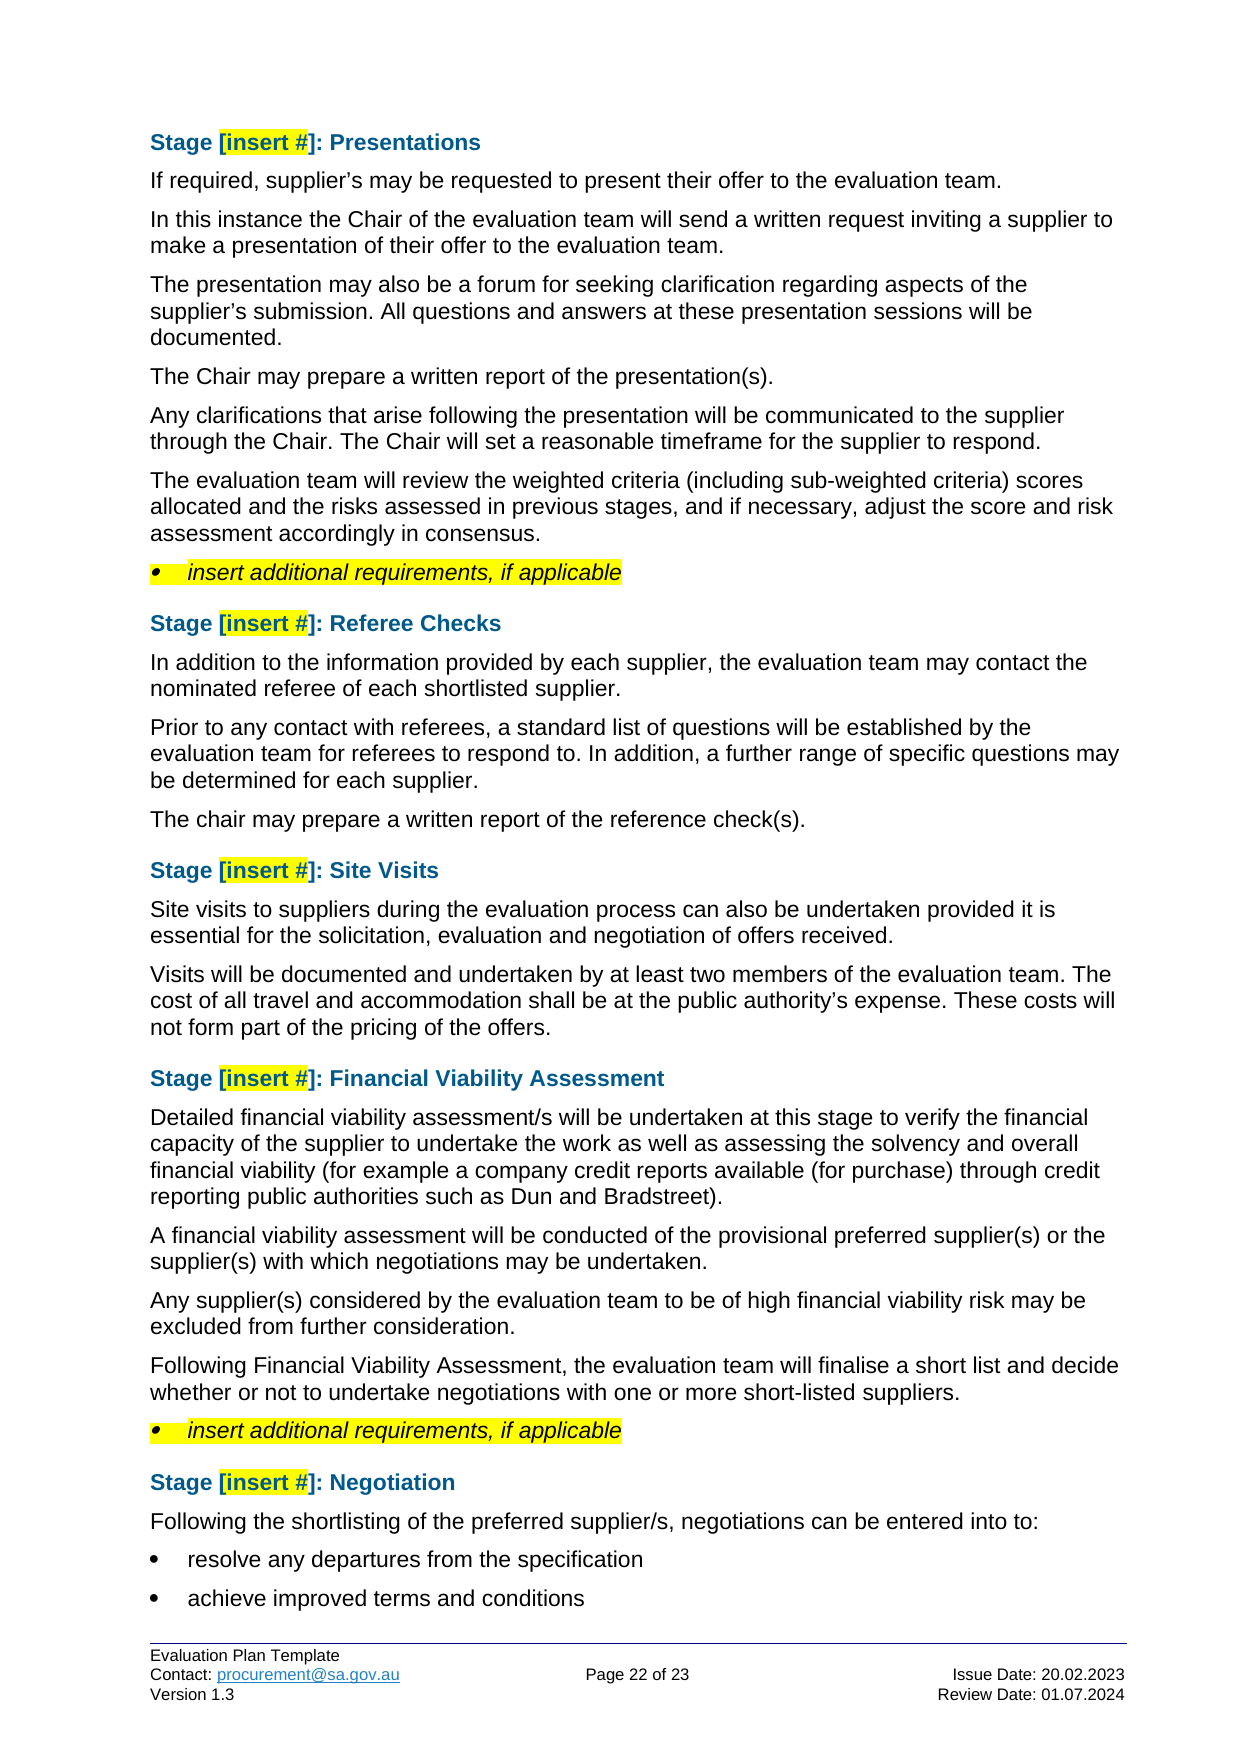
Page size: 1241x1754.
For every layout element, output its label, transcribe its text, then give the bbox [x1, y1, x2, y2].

text Any supplier(s) considered by the evaluation team to be of high financial viability risk may be excluded from further consideration. [150, 1287, 1122, 1340]
list resolve any departures from the specification [150, 1546, 1122, 1573]
text A financial viability assessment will be conducted of the provisional preferred supplier(s) or the supplier(s) with which negotiations may be undertaken. [150, 1222, 1122, 1274]
list insert additional requirements, if applicable [150, 558, 1122, 585]
text Visits will be documented and undertaken by at least two members of the evaluation team. The cost of all travel and accommodation shall be at the public authority’s expense. These costs will not form part of the pricing of the offers. [150, 961, 1122, 1040]
text The Chair may prepare a written report of the presentation(s). [150, 363, 1122, 389]
text Following the shortlisting of the preferred supplier/s, negotiations can be entered into to: [150, 1508, 1122, 1534]
text Detailed financial viability assessment/s will be undertaken at this stage to verify the financial capacity of the supplier to undertake the work as well as assessing the solvency and overall financial viability (for example a company credit reports available (for purchase) through credit reporting public authorities such as Dun and Bradstreet). [150, 1104, 1122, 1209]
text The chair may prepare a written report of the reference check(s). [150, 806, 1122, 832]
text Following Financial Viability Assessment, the evaluation team will finalise a short list and decide whether or not to undertake negotiations with one or more short-listed suppliers. [150, 1352, 1122, 1405]
text In addition to the information provided by each supplier, the evaluation team may contact the nominated referee of each shortlisted supplier. [150, 649, 1122, 701]
text Stage [insert #]: Site Visits [150, 857, 219, 883]
text Stage [insert #]: Financial Viability Assessment [308, 1065, 1122, 1091]
text Stage [insert #]: Negotiation [150, 1469, 219, 1495]
text In this instance the Chair of the evaluation team will send a written request inviting a supplier to make a presentation of their offer to the evaluation team. [150, 206, 1122, 259]
text Stage [insert #]: Site Visits [308, 857, 1122, 883]
text The evaluation team will review the weighted criteria (including sub-weighted criteria) scores allocated and the risks assessed in previous stages, and if necessary, adjust the score and risk assessment accordingly in consensus. [150, 467, 1122, 546]
list achieve improved terms and conditions [150, 1585, 1122, 1612]
text The presentation may also be a forum for seeking clarification regarding aspects of the supplier’s submission. All questions and answers at these presentation sessions will be documented. [150, 271, 1122, 350]
list insert additional requirements, if applicable [150, 1417, 1122, 1444]
text Stage [insert #]: Referee Checks [308, 610, 1122, 636]
text Site visits to suppliers during the evaluation process can also be undertaken provided it is essential for the solicitation, evaluation and negotiation of offers received. [150, 896, 1122, 948]
text If required, supplier’s may be requested to present their offer to the evaluation team. [150, 167, 1122, 194]
text Prior to any contact with referees, a standard list of questions will be established by the evaluation team for referees to respond to. In addition, a further range of specific questions may be determined for each supplier. [150, 714, 1122, 793]
text Any clarifications that arise following the presentation will be communicated to the supplier through the Chair. The Chair will set a reasonable timeframe for the supplier to respond. [150, 402, 1122, 454]
text Stage [insert #]: Negotiation [308, 1469, 1122, 1495]
text Stage [insert #]: Presentations [150, 128, 1122, 155]
